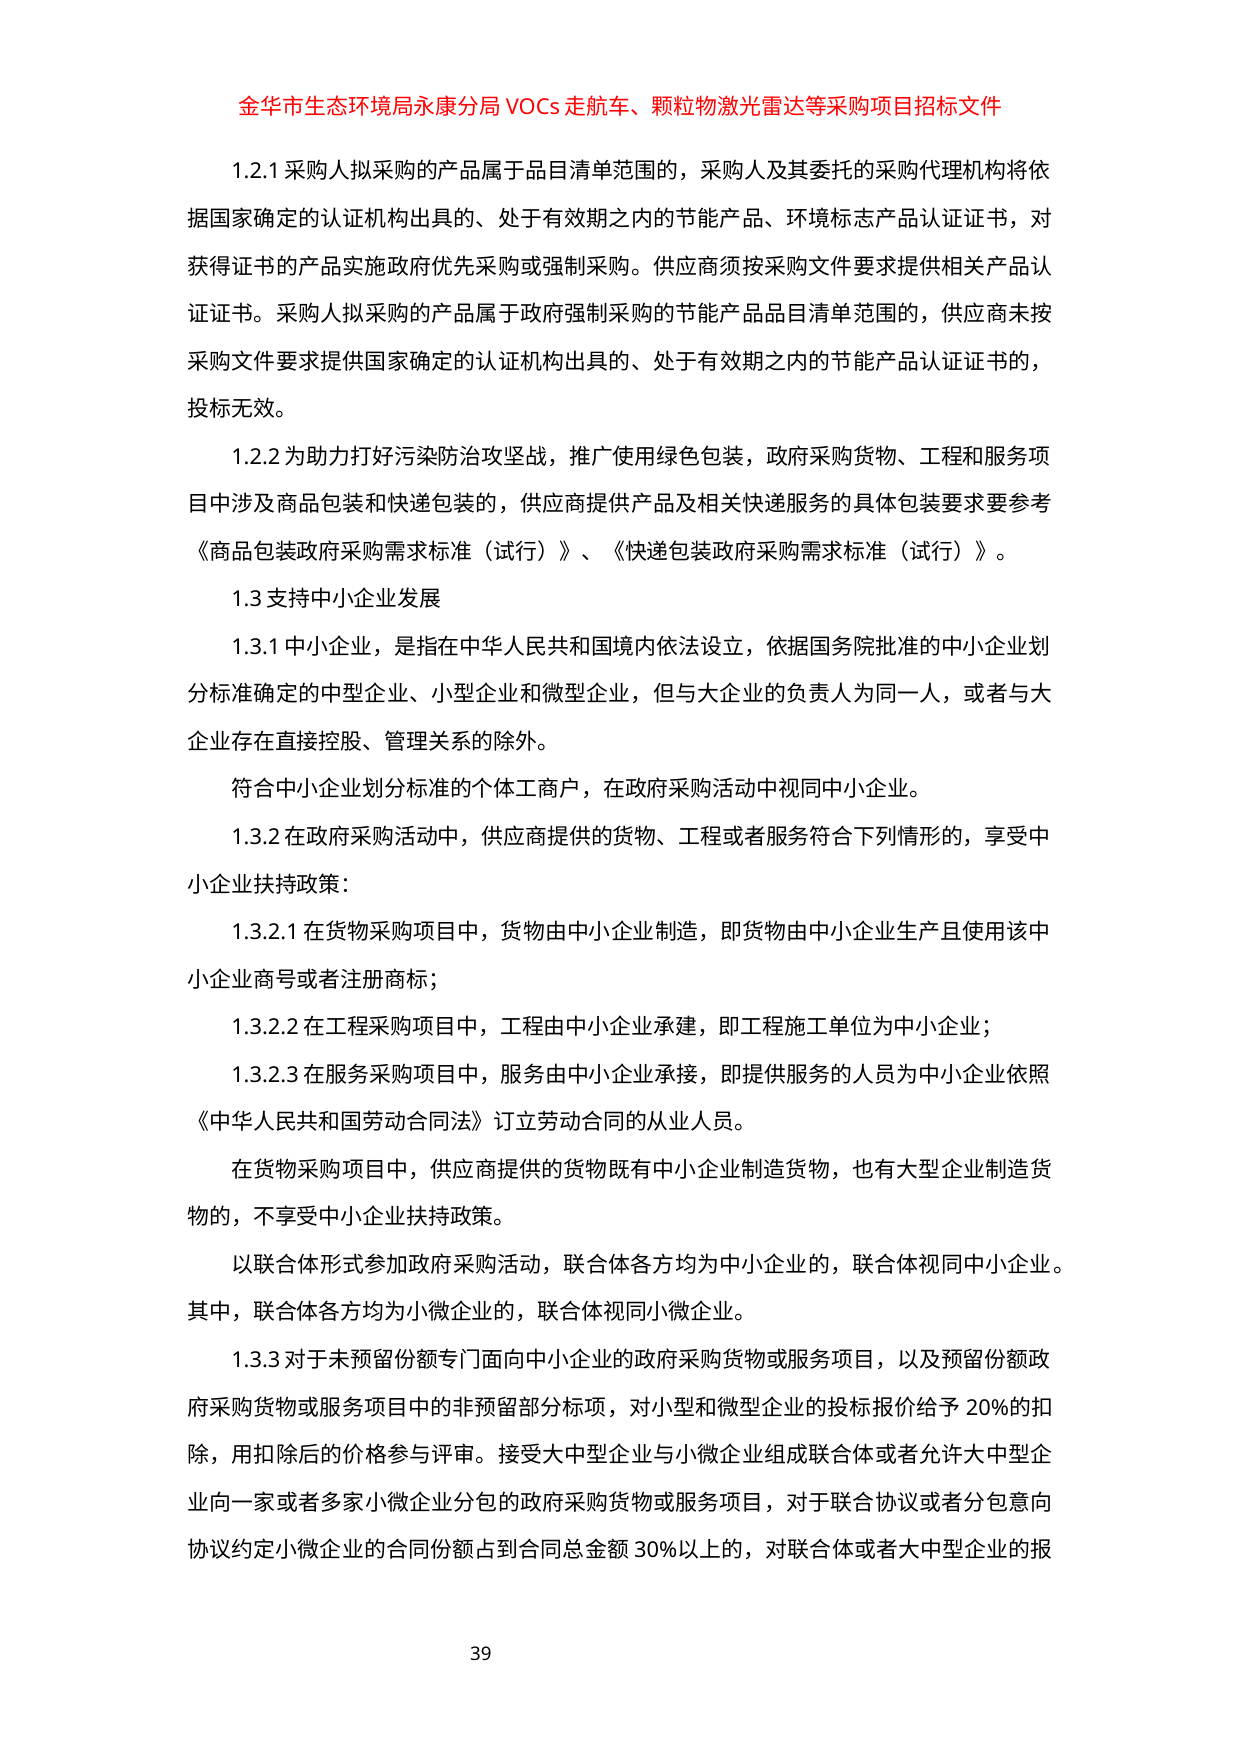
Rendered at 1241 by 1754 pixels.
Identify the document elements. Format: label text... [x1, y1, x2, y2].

text 1.3支持中小企业发展 [187, 581, 1053, 613]
text 1.3.2.1在货物采购项目中，货物由中小企业制造，即货物由中小企业生产且使用该中小企业商号或者注册商标； [187, 914, 1053, 993]
text 1.2.1采购人拟采购的产品属于品目清单范围的，采购人及其委托的采购代理机构将依据国家确定的认证机构出具的、处于有效期之内的节能产品、环境标志产品认证证书，对获得证书的产品实施政府优先采购或强制采购。供应商须按采购文件要求提供相关产品认证证书。采购人拟采购的产品属于政府强制采购的节能产品品目清单范围的，供应商未按采购文件要求提供国家确定的认证机构出具的、处于有效期之内的节能产品认证证书的，投标无效。 [187, 153, 1053, 423]
text 1.3.2在政府采购活动中，供应商提供的货物、工程或者服务符合下列情形的，享受中小企业扶持政策： [187, 819, 1053, 898]
text 1.2.2为助力打好污染防治攻坚战，推广使用绿色包装，政府采购货物、工程和服务项目中涉及商品包装和快递包装的，供应商提供产品及相关快递服务的具体包装要求要参考《商品包装政府采购需求标准（试行）》、《快递包装政府采购需求标准（试行）》。 [187, 439, 1053, 565]
text 符合中小企业划分标准的个体工商户，在政府采购活动中视同中小企业。 [187, 771, 1053, 803]
text 在货物采购项目中，供应商提供的货物既有中小企业制造货物，也有大型企业制造货物的，不享受中小企业扶持政策。 [187, 1152, 1053, 1231]
text 1.3.2.2在工程采购项目中，工程由中小企业承建，即工程施工单位为中小企业； [187, 1009, 1053, 1041]
text 1.3.2.3在服务采购项目中，服务由中小企业承接，即提供服务的人员为中小企业依照《中华人民共和国劳动合同法》订立劳动合同的从业人员。 [187, 1057, 1053, 1136]
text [187, 1342, 1053, 1564]
text 以联合体形式参加政府采购活动，联合体各方均为中小企业的，联合体视同中小企业。其中，联合体各方均为小微企业的，联合体视同小微企业。 [187, 1247, 1053, 1326]
text 1.3.1中小企业，是指在中华人民共和国境内依法设立，依据国务院批准的中小企业划分标准确定的中型企业、小型企业和微型企业，但与大企业的负责人为同一人，或者与大企业存在直接控股、管理关系的除外。 [187, 629, 1053, 756]
